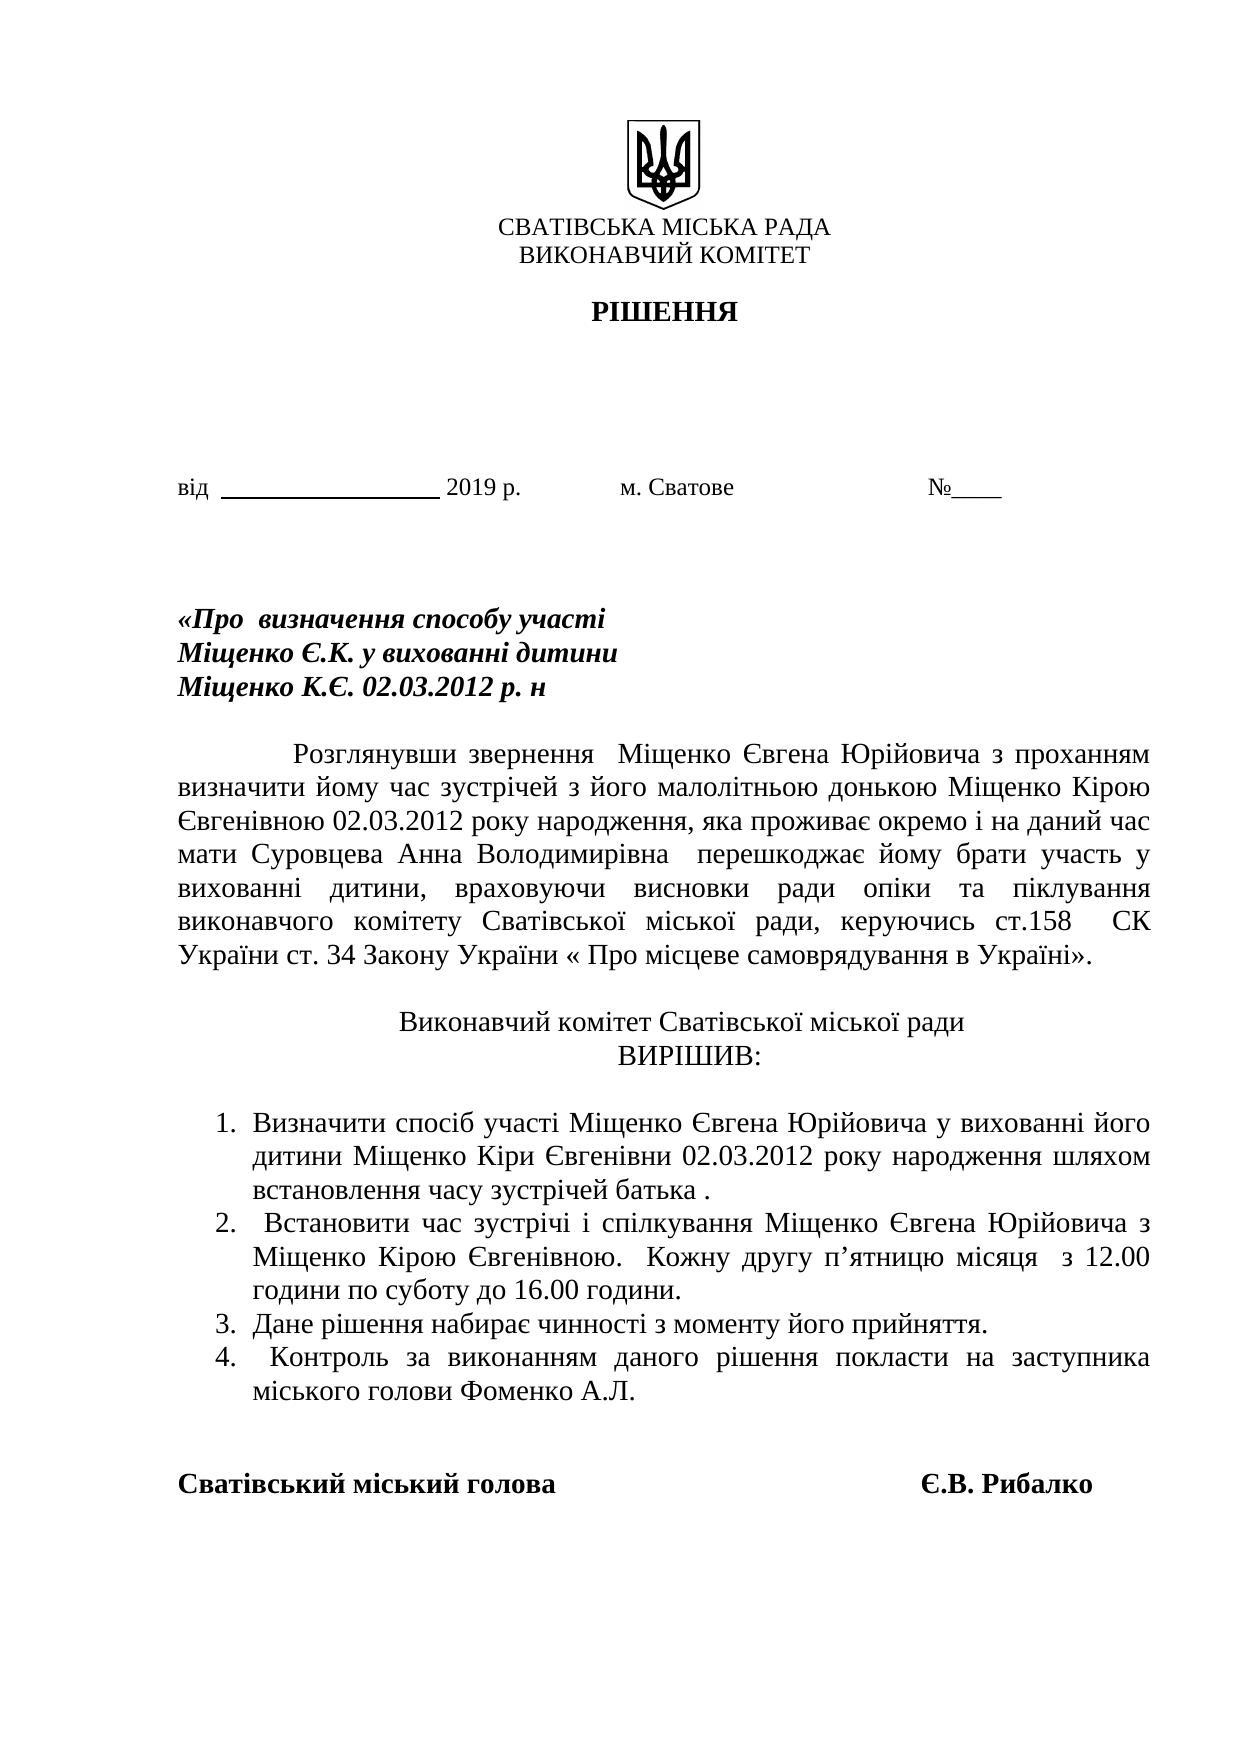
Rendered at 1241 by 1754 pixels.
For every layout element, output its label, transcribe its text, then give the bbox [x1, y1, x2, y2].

list Контроль за виконанням даного рішення покласти на заступника міського голови Фоменко А.Л. [215, 1339, 1152, 1407]
text Виконавчий комітет Сватівської міської ради [177, 1004, 1202, 1038]
text РІШЕННЯ [177, 294, 1152, 328]
text ВИКОНАВЧИЙ КОМІТЕТ [177, 240, 1152, 269]
list Дане рішення набирає чинності з моменту його прийняття. [215, 1306, 1152, 1339]
text Розглянувши звернення Міщенко Євгена Юрійовича з проханням визначити йому час зустрічей з його малолітньою донькою Міщенко Кірою Євгенівною 02.03.2012 року народження, яка проживає окремо і на даний час мати Суровцева Анна Володимирівна перешкоджає йому брати участь у вихованні дитини, враховуючи висновки ради опіки та піклування виконавчого комітету Сватівської міської ради, керуючись ст.158 СК України ст. 34 Закону України « Про місцеве самоврядування в Україні». [177, 736, 1152, 971]
list Визначити спосіб участі Міщенко Євгена Юрійовича у вихованні його дитини Міщенко Кіри Євгенівни 02.03.2012 року народження шляхом встановлення часу зустрічей батька . [215, 1105, 1152, 1205]
list Встановити час зустрічі і спілкування Міщенко Євгена Юрійовича з Міщенко Кірою Євгенівною. Кожну другу п’ятницю місяця з 12.00 години по суботу до 16.00 години. [215, 1205, 1152, 1306]
text Сватівський міський голова Є.В. Рибалко [177, 1466, 1132, 1499]
subtitle СВАТІВСЬКА МІСЬКА РАДА [177, 212, 1152, 240]
text Міщенко К.Є. 02.03.2012 р. н [177, 669, 1147, 702]
text «Про визначення способу участі [177, 602, 1147, 635]
picture [624, 118, 705, 212]
text Міщенко Є.К. у вихованні дитини [177, 635, 1147, 669]
text від 2019 р. м. Сватове №____ [177, 472, 1152, 501]
text ВИРІШИВ: [177, 1038, 1202, 1071]
